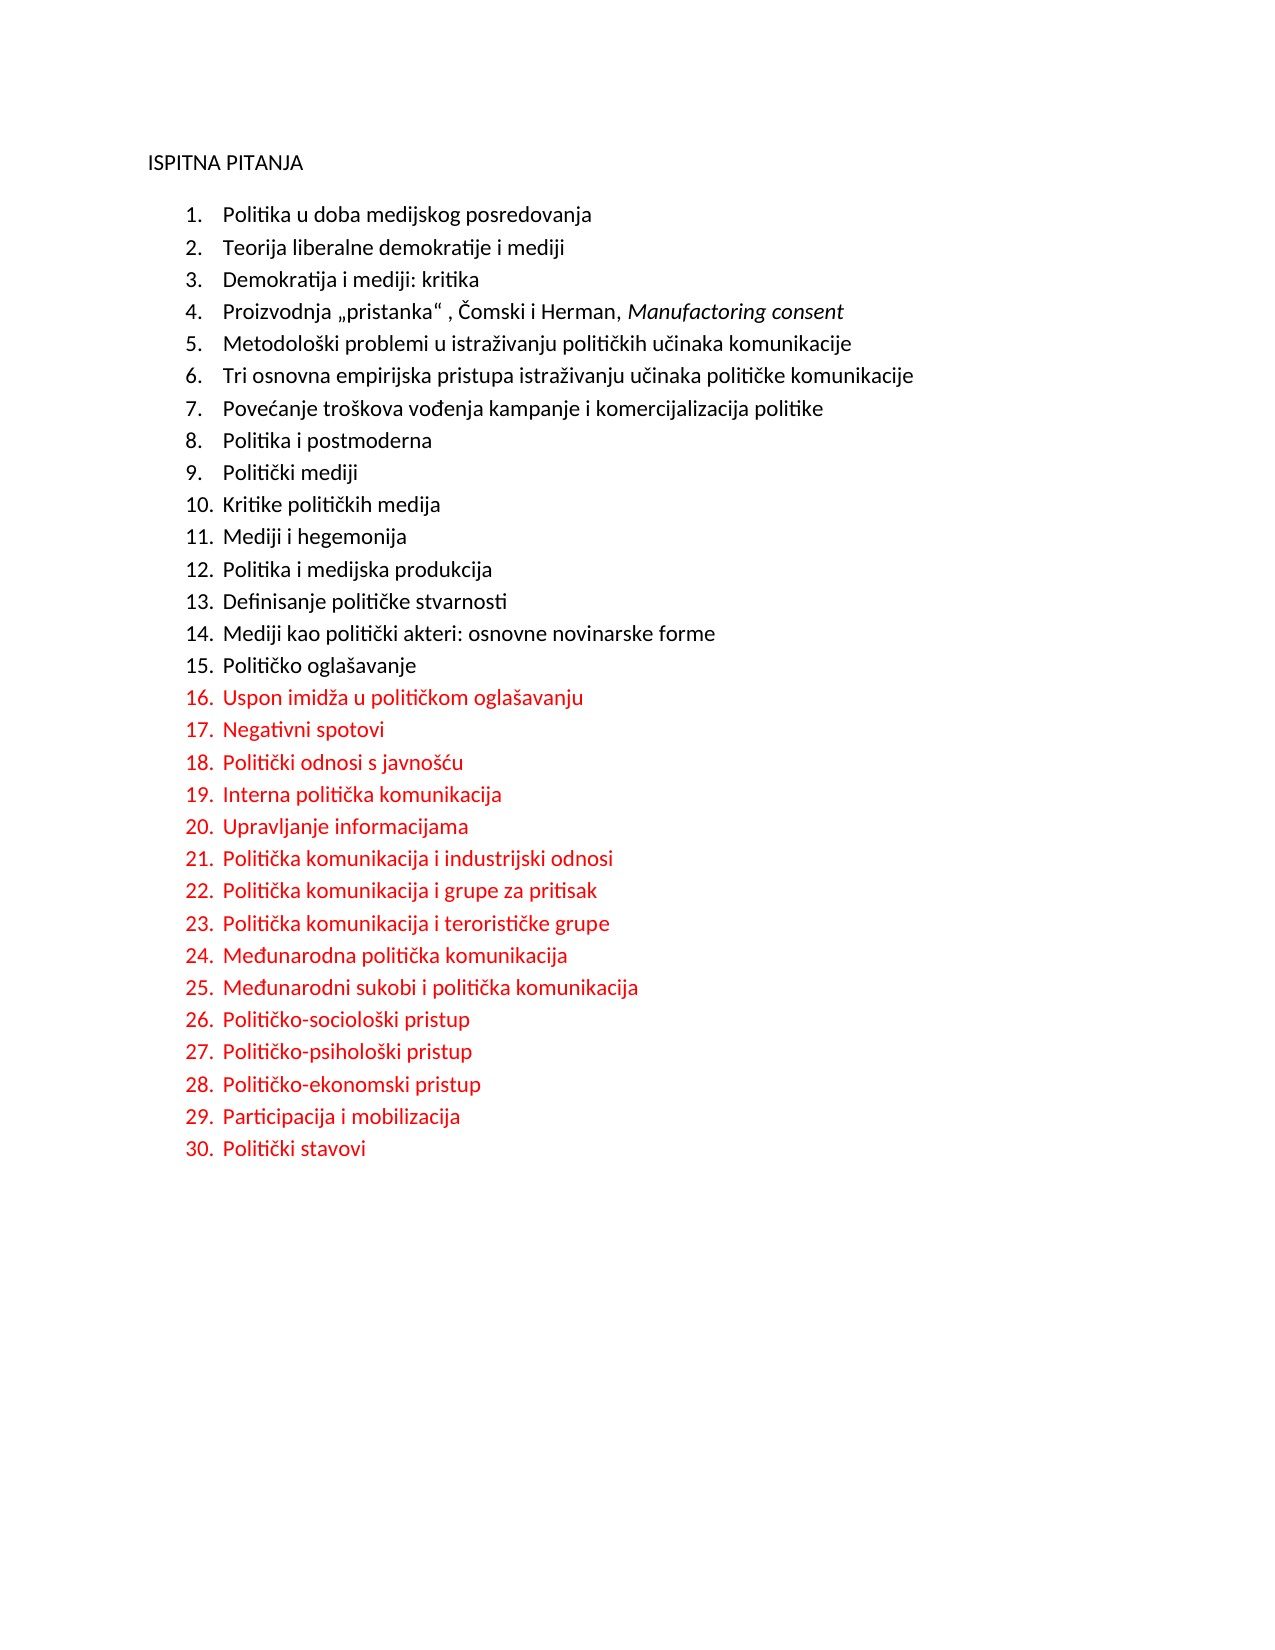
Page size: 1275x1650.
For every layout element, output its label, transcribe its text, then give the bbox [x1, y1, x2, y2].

text ISPITNA PITANJA [148, 148, 1127, 176]
list Politički odnosi s javnošću [185, 748, 1127, 776]
list Negativni spotovi [185, 716, 1127, 744]
list Demokratija i mediji: kritika [185, 265, 1127, 293]
list Definisanje političke stvarnosti [185, 587, 1127, 615]
list Metodološki problemi u istraživanju političkih učinaka komunikacije [185, 329, 1127, 357]
list Kritike političkih medija [185, 490, 1127, 518]
list Međunarodna politička komunikacija [185, 941, 1127, 969]
list Politički stavovi [185, 1134, 1127, 1162]
list Participacija i mobilizacija [185, 1102, 1127, 1130]
list Političko oglašavanje [185, 651, 1127, 679]
list Mediji i hegemonija [185, 522, 1127, 551]
list Upravljanje informacijama [185, 812, 1127, 840]
list Politički mediji [185, 458, 1127, 486]
list Politička komunikacija i grupe za pritisak [185, 877, 1127, 904]
list Politička komunikacija i industrijski odnosi [185, 844, 1127, 872]
list Proizvodnja „pristanka“ , Čomski i Herman, Manufactoring consent [185, 297, 1127, 325]
list Političko-sociološki pristup [185, 1005, 1127, 1033]
list Teorija liberalne demokratije i mediji [185, 233, 1127, 261]
list Interna politička komunikacija [185, 780, 1127, 808]
list Mediji kao politički akteri: osnovne novinarske forme [185, 619, 1127, 647]
list Političko-ekonomski pristup [185, 1070, 1127, 1098]
list Tri osnovna empirijska pristupa istraživanju učinaka političke komunikacije [185, 362, 1127, 389]
list Politika i postmoderna [185, 426, 1127, 454]
list Politika u doba medijskog posredovanja [185, 201, 1127, 229]
list Političko-psihološki pristup [185, 1037, 1127, 1066]
list Politička komunikacija i terorističke grupe [185, 909, 1127, 937]
list Međunarodni sukobi i politička komunikacija [185, 973, 1127, 1001]
list Uspon imidža u političkom oglašavanju [185, 683, 1127, 711]
list Politika i medijska produkcija [185, 555, 1127, 583]
list Povećanje troškova vođenja kampanje i komercijalizacija politike [185, 394, 1127, 422]
